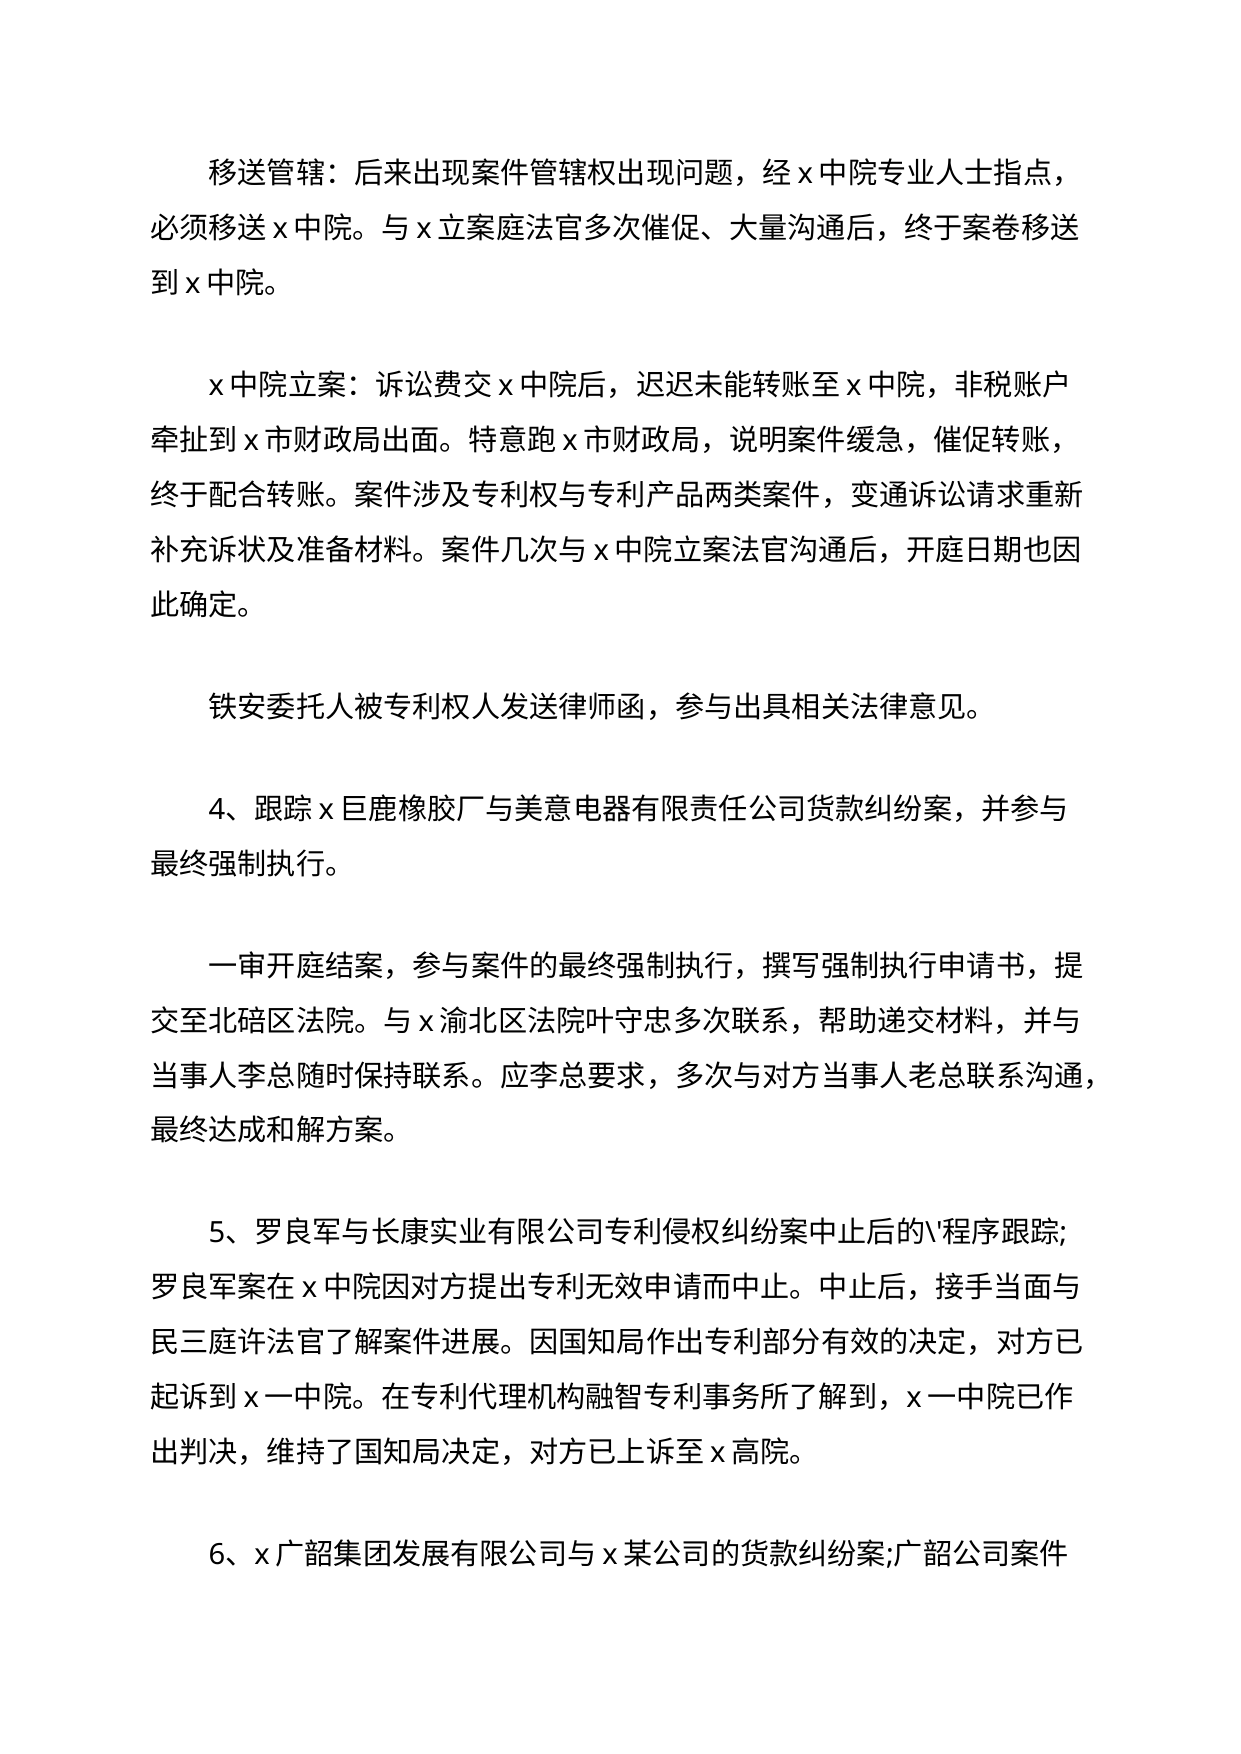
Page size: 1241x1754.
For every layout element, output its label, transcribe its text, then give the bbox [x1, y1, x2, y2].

text 4、跟踪x巨鹿橡胶厂与美意电器有限责任公司货款纠纷案，并参与最终强制执行。 [150, 785, 1090, 883]
text 移送管辖：后来出现案件管辖权出现问题，经x中院专业人士指点，必须移送x中院。与x立案庭法官多次催促、大量沟通后，终于案卷移送到x中院。 [150, 150, 1090, 302]
text 铁安委托人被专利权人发送律师函，参与出具相关法律意见。 [150, 684, 1090, 726]
text 5、罗良军与长康实业有限公司专利侵权纠纷案中止后的\'程序跟踪;罗良军案在x中院因对方提出专利无效申请而中止。中止后，接手当面与民三庭许法官了解案件进展。因国知局作出专利部分有效的决定，对方已起诉到x一中院。在专利代理机构融智专利事务所了解到，x一中院已作出判决，维持了国知局决定，对方已上诉至x高院。 [150, 1209, 1090, 1471]
text x中院立案：诉讼费交x中院后，迟迟未能转账至x中院，非税账户牵扯到x市财政局出面。特意跑x市财政局，说明案件缓急，催促转账，终于配合转账。案件涉及专利权与专利产品两类案件，变通诉讼请求重新补充诉状及准备材料。案件几次与x中院立案法官沟通后，开庭日期也因此确定。 [150, 362, 1090, 624]
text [150, 1531, 1090, 1573]
text 一审开庭结案，参与案件的最终强制执行，撰写强制执行申请书，提交至北碚区法院。与x渝北区法院叶守忠多次联系，帮助递交材料，并与当事人李总随时保持联系。应李总要求，多次与对方当事人老总联系沟通，最终达成和解方案。 [150, 942, 1090, 1149]
